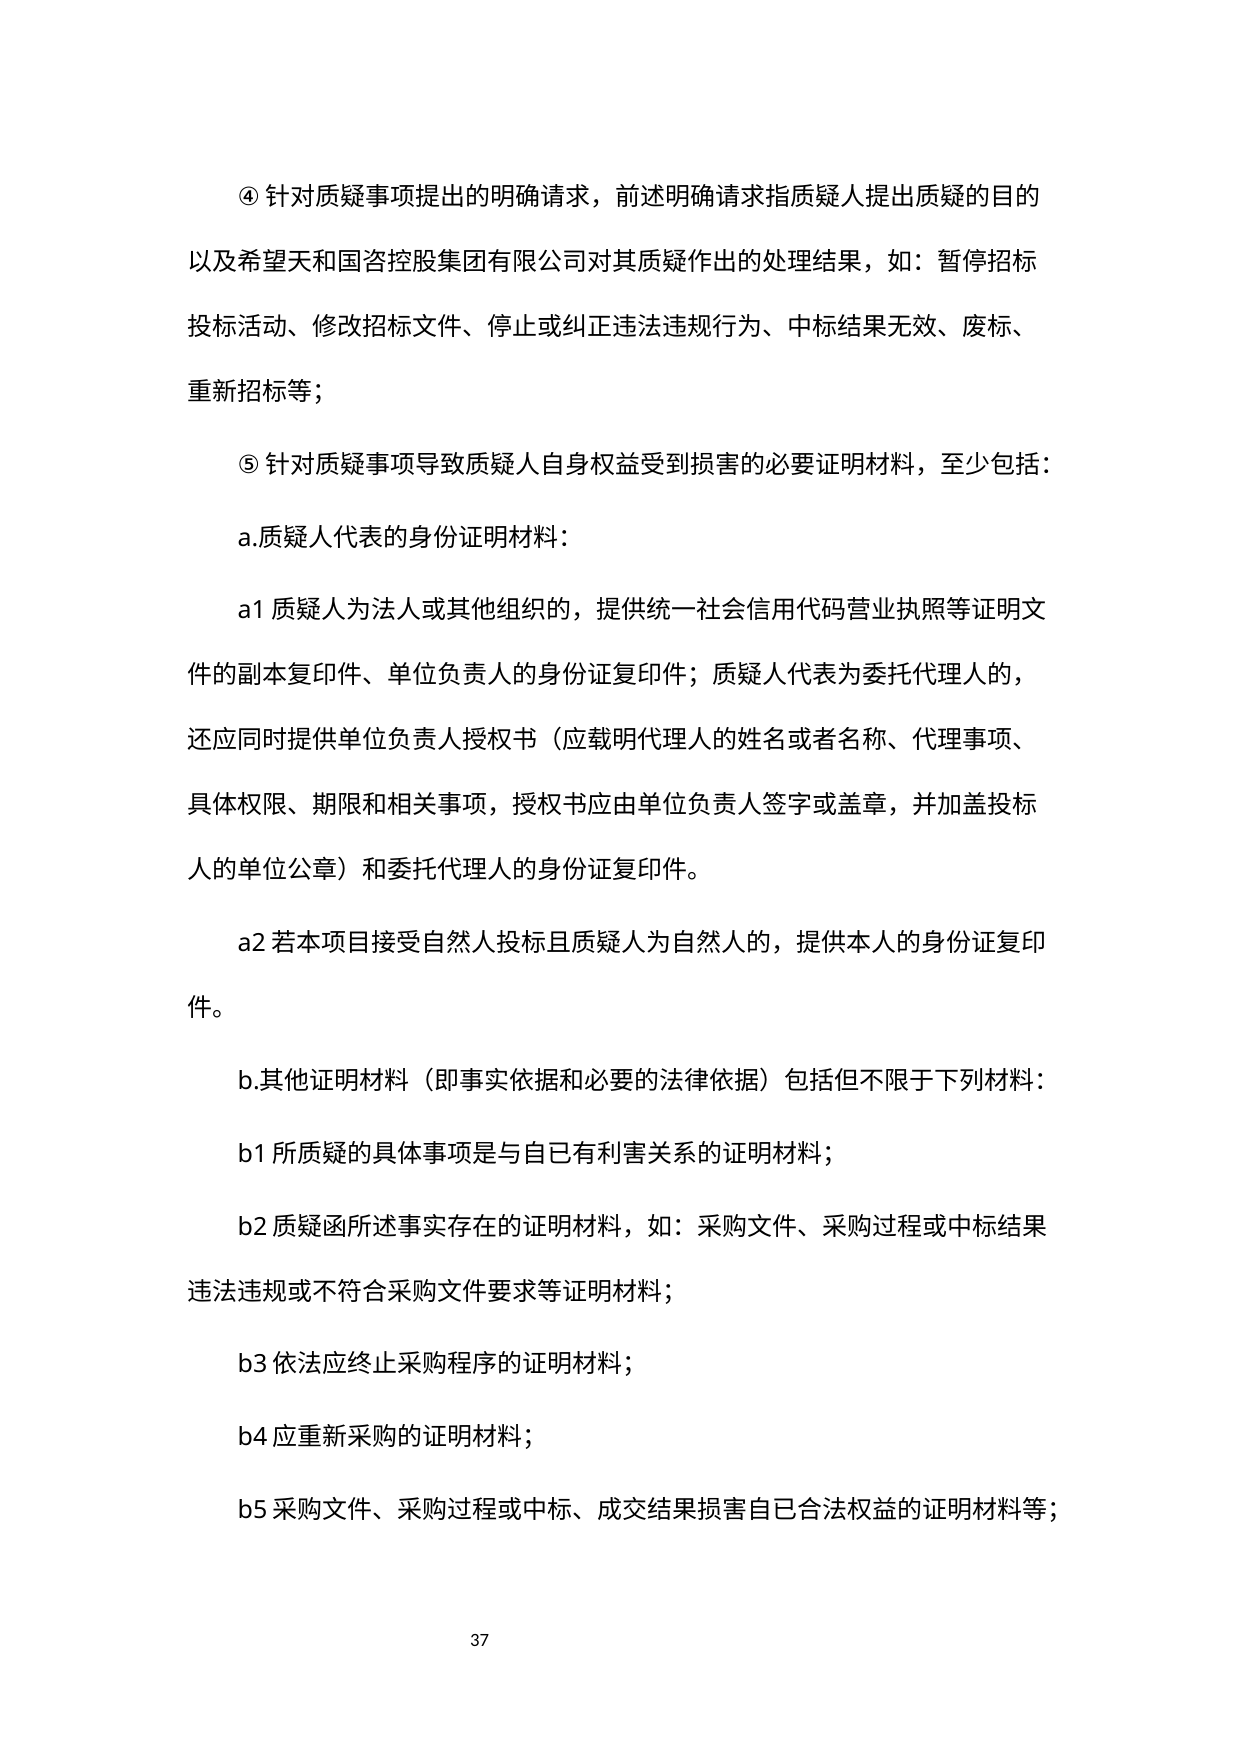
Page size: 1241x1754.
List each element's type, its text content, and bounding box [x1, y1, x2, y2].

text a2若本项目接受自然人投标且质疑人为自然人的，提供本人的身份证复印件。 [187, 908, 1053, 1038]
text b5采购文件、采购过程或中标、成交结果损害自已合法权益的证明材料等； [187, 1475, 1053, 1540]
text b.其他证明材料（即事实依据和必要的法律依据）包括但不限于下列材料： [187, 1046, 1053, 1111]
text b1所质疑的具体事项是与自已有利害关系的证明材料； [187, 1119, 1053, 1184]
text b3依法应终止采购程序的证明材料； [187, 1329, 1053, 1394]
text a1质疑人为法人或其他组织的，提供统一社会信用代码营业执照等证明文件的副本复印件、单位负责人的身份证复印件；质疑人代表为委托代理人的，还应同时提供单位负责人授权书（应载明代理人的姓名或者名称、代理事项、具体权限、期限和相关事项，授权书应由单位负责人签字或盖章，并加盖投标人的单位公章）和委托代理人的身份证复印件。 [187, 575, 1053, 900]
text ④针对质疑事项提出的明确请求，前述明确请求指质疑人提出质疑的目的以及希望天和国咨控股集团有限公司对其质疑作出的处理结果，如：暂停招标投标活动、修改招标文件、停止或纠正违法违规行为、中标结果无效、废标、重新招标等； [187, 162, 1053, 422]
text b2质疑函所述事实存在的证明材料，如：采购文件、采购过程或中标结果违法违规或不符合采购文件要求等证明材料； [187, 1192, 1053, 1322]
text ⑤针对质疑事项导致质疑人自身权益受到损害的必要证明材料，至少包括： [187, 430, 1053, 495]
text a.质疑人代表的身份证明材料： [187, 503, 1053, 568]
text b4应重新采购的证明材料； [187, 1402, 1053, 1467]
